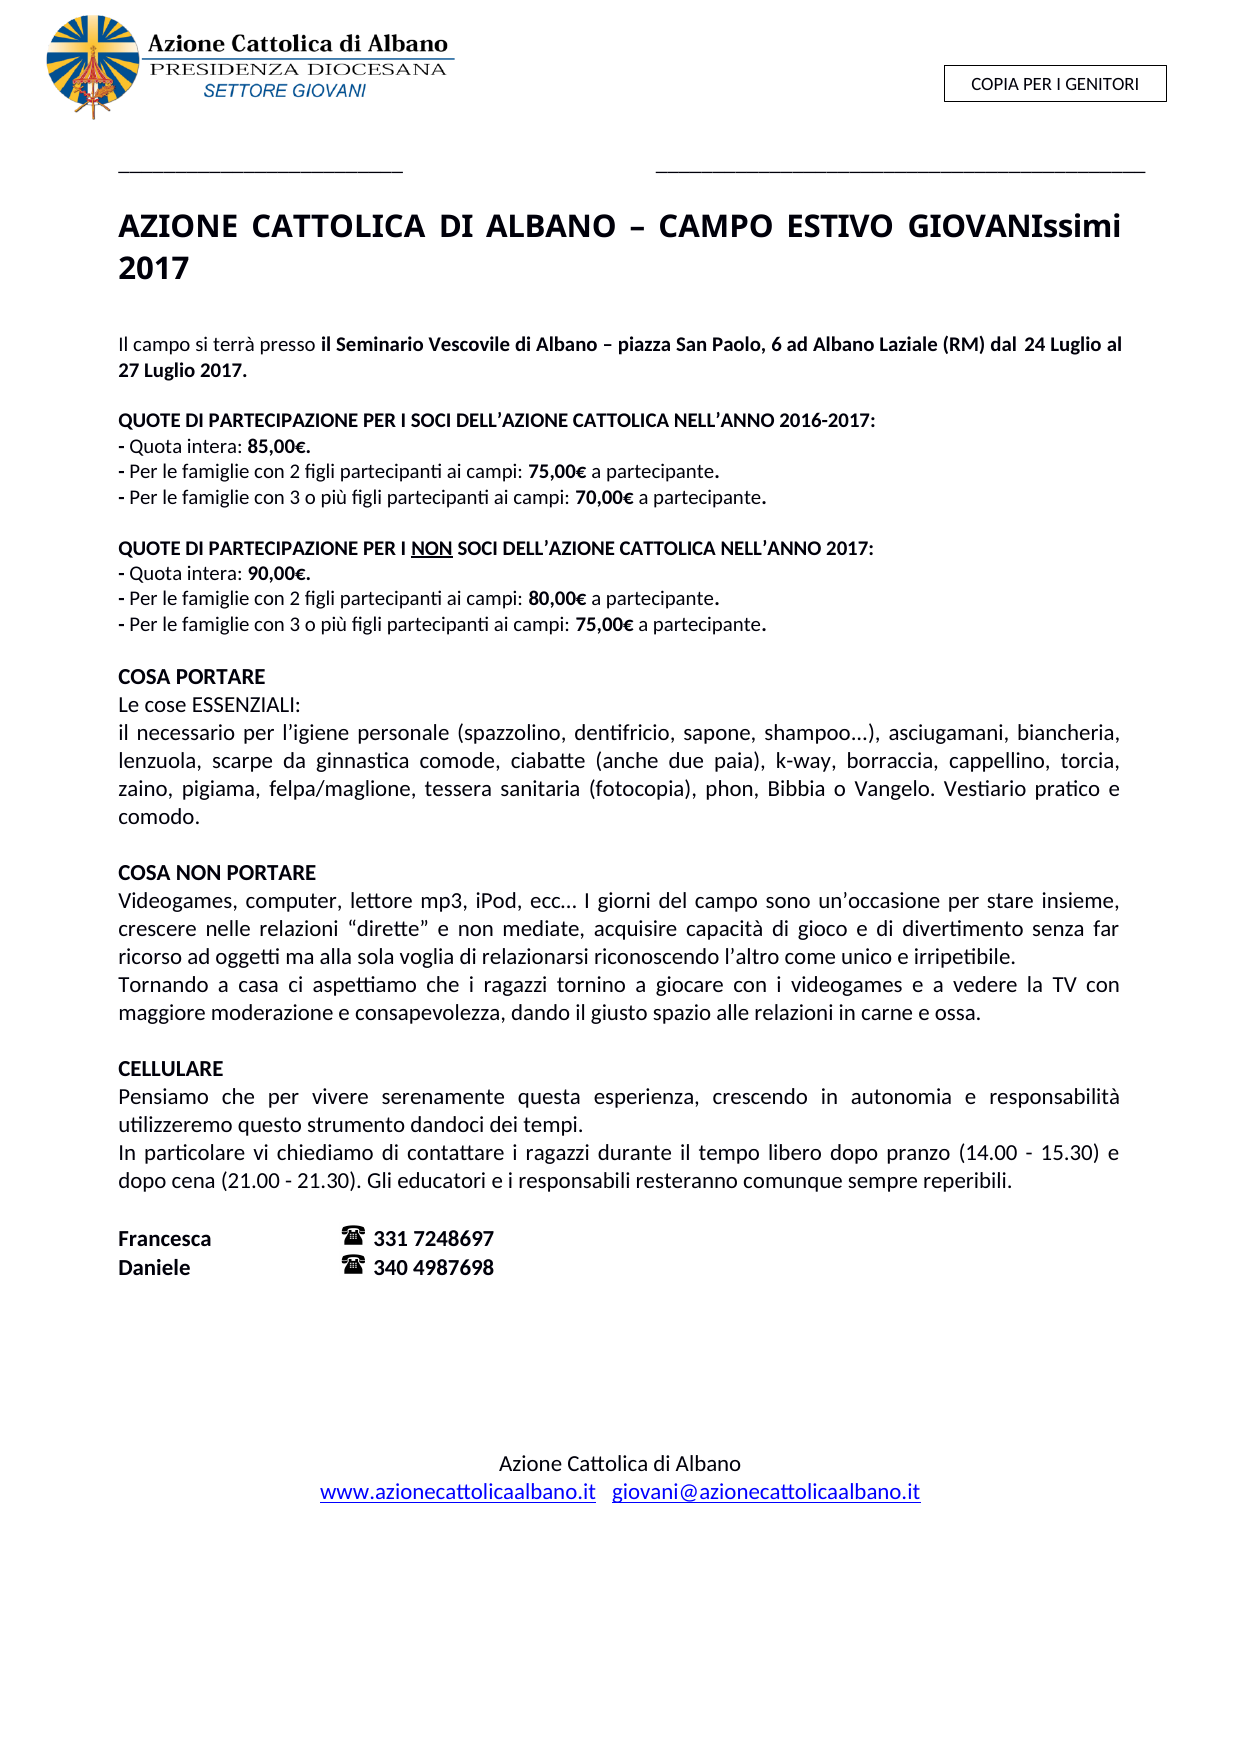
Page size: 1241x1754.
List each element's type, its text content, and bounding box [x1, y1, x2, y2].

text CELLULARE [118, 1054, 1122, 1082]
text Francesca 331 7248697 [118, 1222, 1122, 1252]
text _________________________ ___________________________________________ [118, 148, 1122, 176]
text Azione Cattolica di Albano [118, 1449, 1122, 1477]
text Tornando a casa ci aspettiamo che i ragazzi tornino a giocare con i videogames e a vedere la TV con maggiore moderazione e consapevolezza, dando il giusto spazio alle relazioni in carne e ossa. [118, 970, 1122, 1026]
text Le cose ESSENZIALI: [118, 690, 1122, 718]
text - Quota intera: 85,00€. [118, 433, 1122, 458]
text - Per le famiglie con 3 o più figli partecipanti ai campi: 70,00€ a partecipante. [118, 484, 1122, 509]
picture [38, 11, 463, 120]
text il necessario per l’igiene personale (spazzolino, dentifricio, sapone, shampoo...), asciugamani, biancheria, lenzuola, scarpe da ginnastica comode, ciabatte (anche due paia), k-way, borraccia, cappellino, torcia, zaino, pigiama, felpa/maglione, tessera sanitaria (fotocopia), phon, Bibbia o Vangelo. Vestiario pratico e comodo. [118, 718, 1122, 830]
text Videogames, computer, lettore mp3, iPod, ecc… I giorni del campo sono un’occasione per stare insieme, crescere nelle relazioni “dirette” e non mediate, acquisire capacità di gioco e di divertimento senza far ricorso ad oggetti ma alla sola voglia di relazionarsi riconoscendo l’altro come unico e irripetibile. [118, 886, 1122, 970]
text In particolare vi chiediamo di contattare i ragazzi durante il tempo libero dopo pranzo (14.00 - 15.30) e dopo cena (21.00 - 21.30). Gli educatori e i responsabili resteranno comunque sempre reperibili. [118, 1138, 1122, 1194]
text Daniele 340 4987698 [118, 1252, 1122, 1281]
text - Quota intera: 90,00€. [118, 560, 1122, 586]
text COSA NON PORTARE [118, 858, 1122, 886]
text QUOTE DI PARTECIPAZIONE PER I NON SOCI DELL’AZIONE CATTOLICA NELL’ANNO 2017: [118, 535, 1122, 560]
text Pensiamo che per vivere serenamente questa esperienza, crescendo in autonomia e responsabilità utilizzeremo questo strumento dandoci dei tempi. [118, 1082, 1122, 1138]
text - Per le famiglie con 3 o più figli partecipanti ai campi: 75,00€ a partecipante. [118, 611, 1122, 636]
text - Per le famiglie con 2 figli partecipanti ai campi: 75,00€ a partecipante. [118, 458, 1122, 484]
text www.azionecattolicaalbano.it giovani@azionecattolicaalbano.it [118, 1477, 1122, 1505]
text AZIONE CATTOLICA DI ALBANO – CAMPO ESTIVO GIOVANIssimi 2017 [118, 204, 1122, 289]
text QUOTE DI PARTECIPAZIONE PER I SOCI DELL’AZIONE CATTOLICA NELL’ANNO 2016-2017: [118, 408, 1122, 433]
text COSA PORTARE [118, 662, 1122, 690]
text - Per le famiglie con 2 figli partecipanti ai campi: 80,00€ a partecipante. [118, 586, 1122, 611]
text Il campo si terrà presso il Seminario Vescovile di Albano – piazza San Paolo, 6 ad Albano Laziale (RM) dal 24 Luglio al 27 Luglio 2017. [118, 331, 1122, 382]
